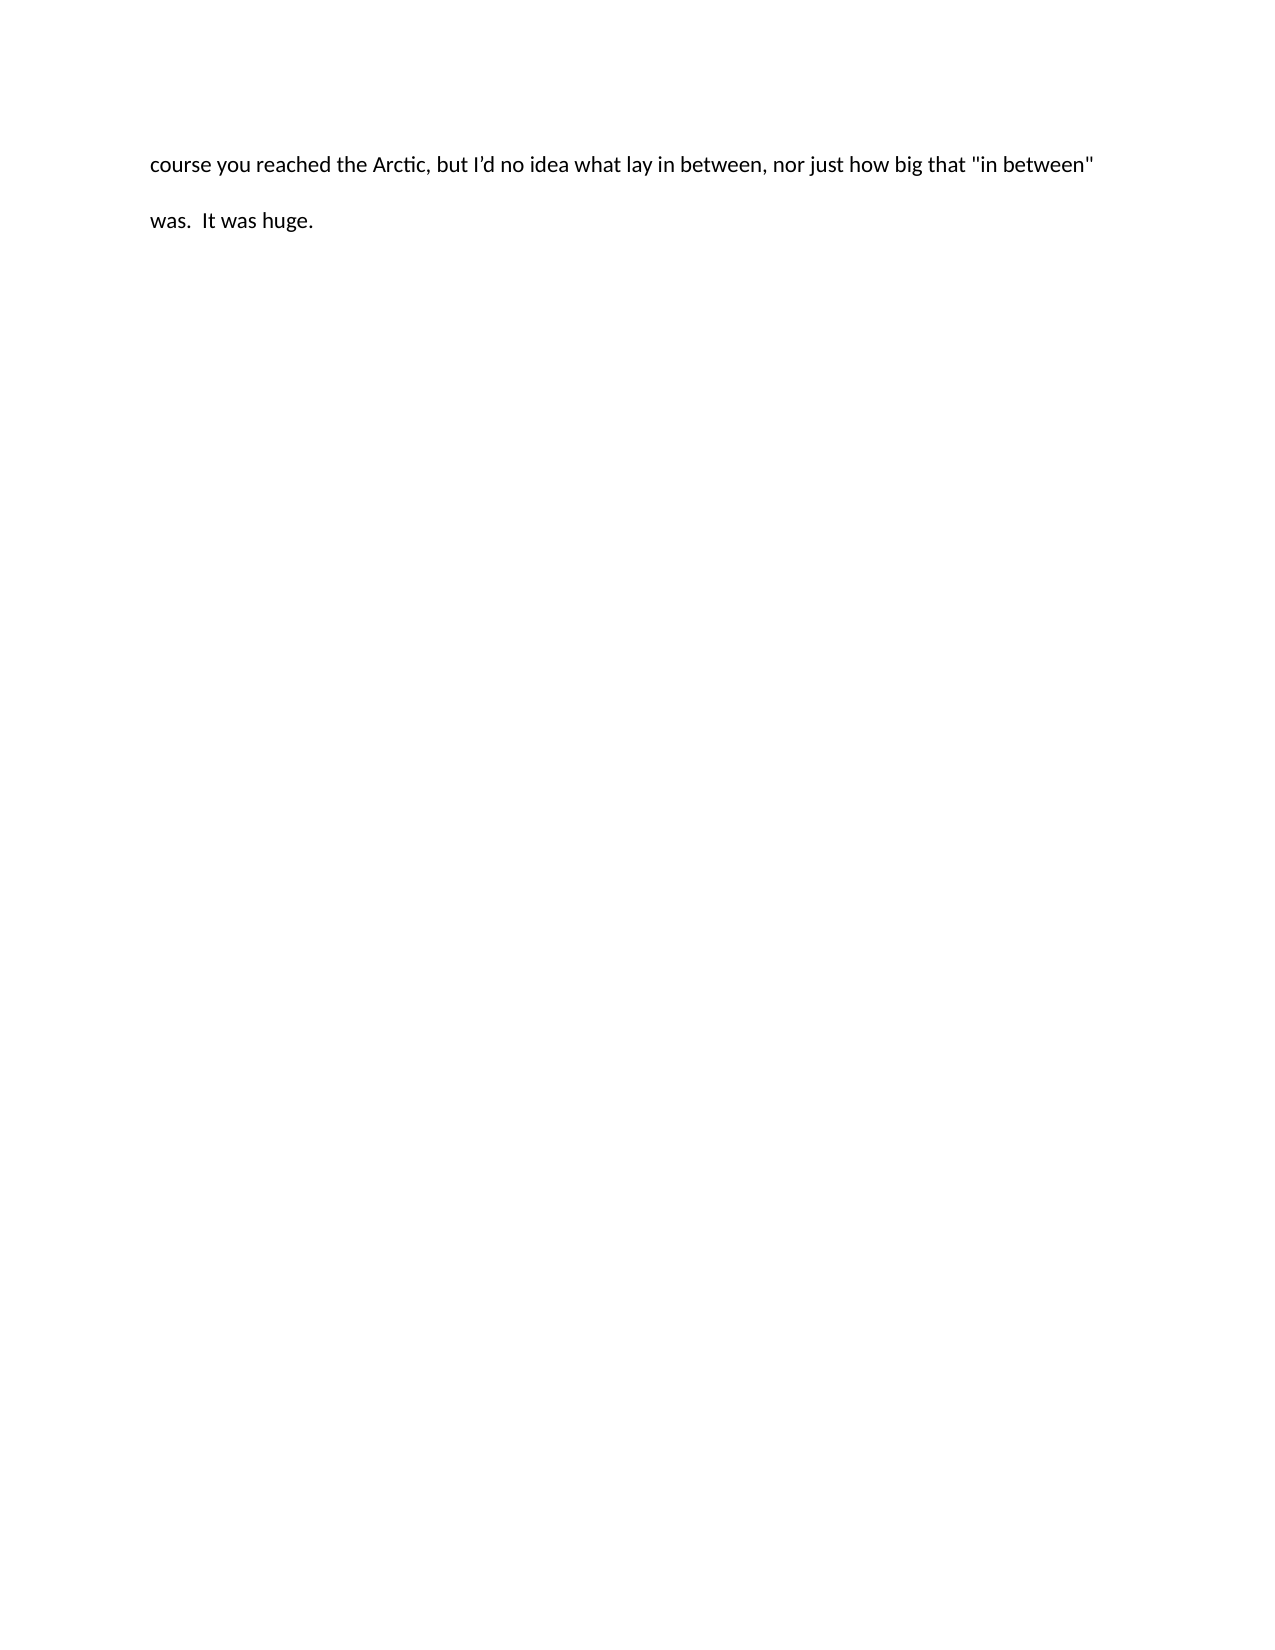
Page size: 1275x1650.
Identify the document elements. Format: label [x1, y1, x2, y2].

text [150, 150, 1125, 234]
